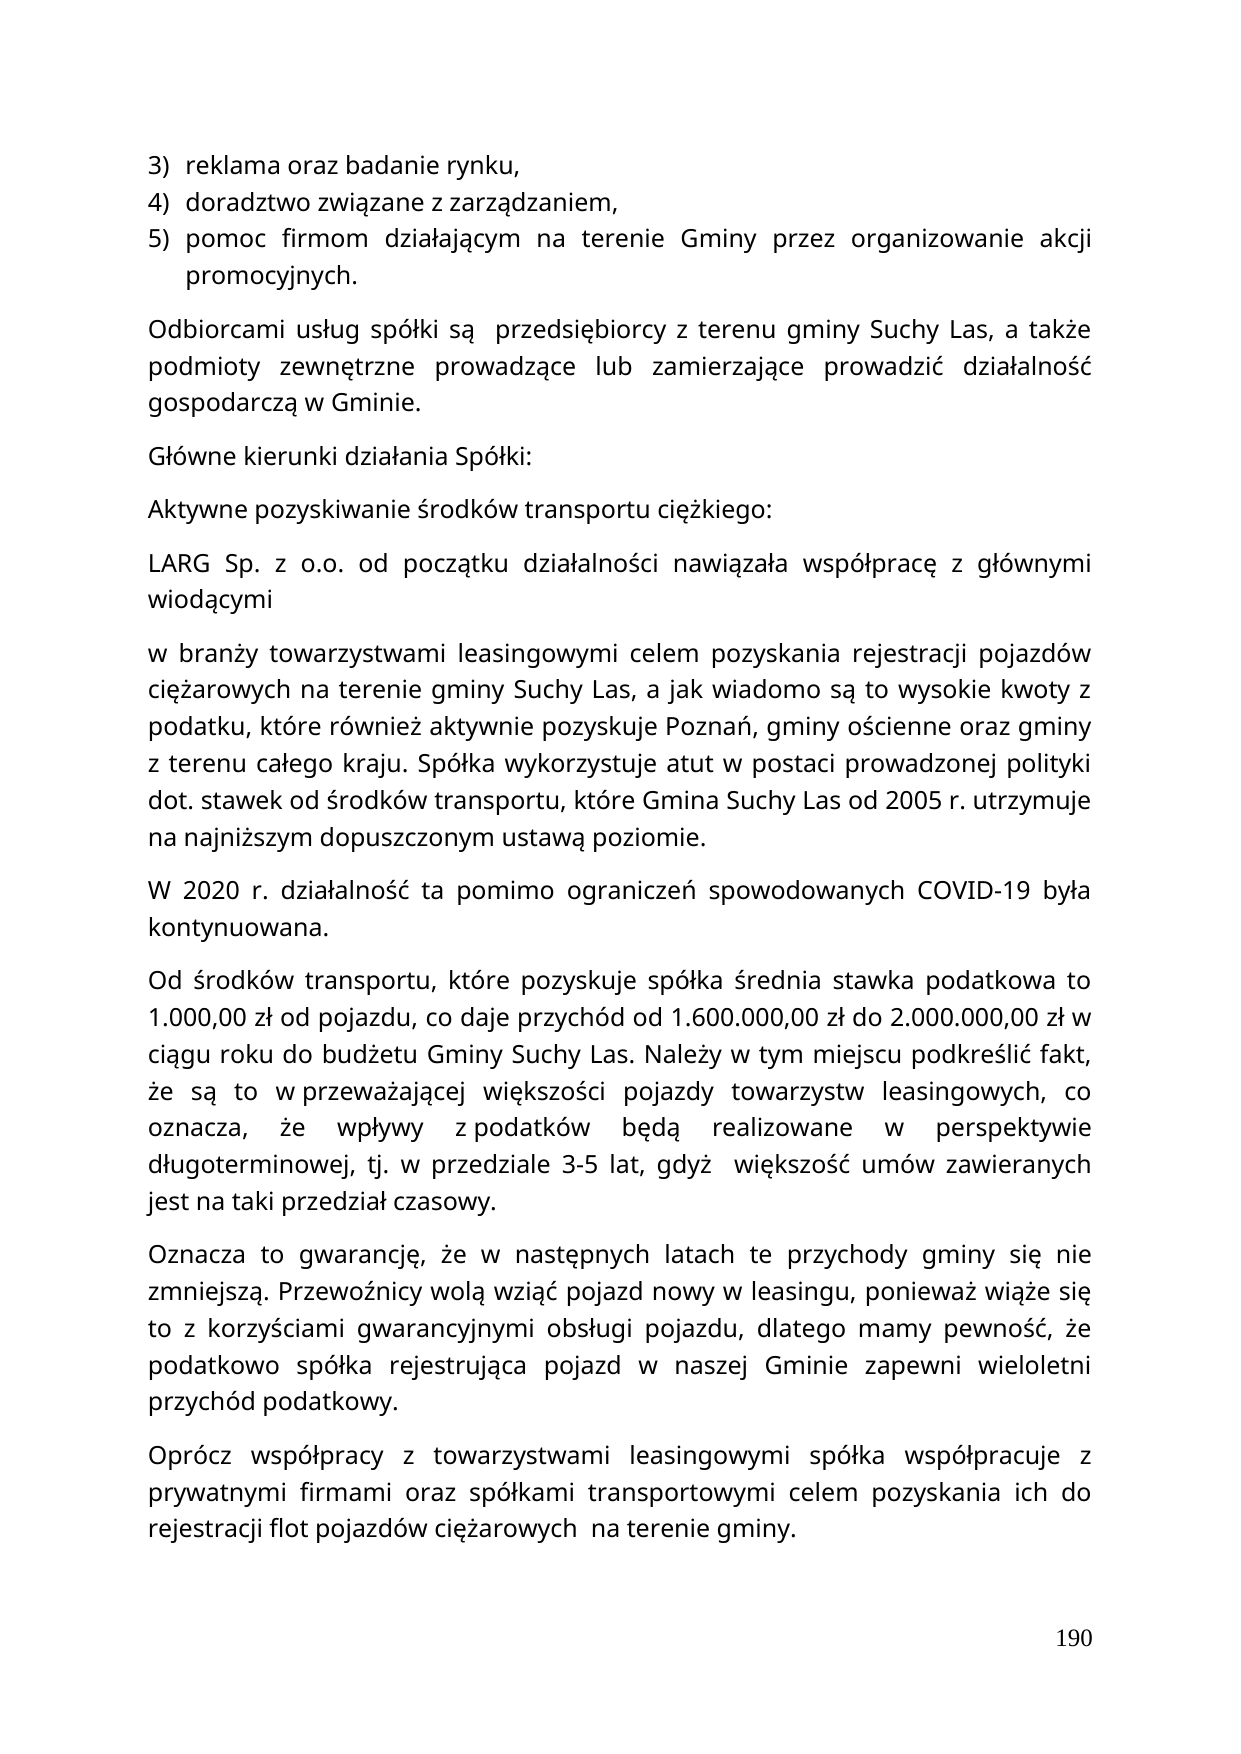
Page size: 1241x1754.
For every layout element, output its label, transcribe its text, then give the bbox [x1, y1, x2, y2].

text Oprócz współpracy z towarzystwami leasingowymi spółka współpracuje z prywatnymi firmami oraz spółkami transportowymi celem pozyskania ich do rejestracji flot pojazdów ciężarowych na terenie gminy. [148, 1437, 1093, 1545]
text Od środków transportu, które pozyskuje spółka średnia stawka podatkowa to 1.000,00 zł od pojazdu, co daje przychód od 1.600.000,00 zł do 2.000.000,00 zł w ciągu roku do budżetu Gminy Suchy Las. Należy w tym miejscu podkreślić fakt, że są to w przeważającej większości pojazdy towarzystw leasingowych, co oznacza, że wpływy z podatków będą realizowane w perspektywie długoterminowej, tj. w przedziale 3-5 lat, gdyż większość umów zawieranych jest na taki przedział czasowy. [148, 963, 1093, 1218]
list reklama oraz badanie rynku, [148, 148, 1093, 182]
text LARG Sp. z o.o. od początku działalności nawiązała współpracę z głównymi wiodącymi [148, 545, 1093, 616]
list doradztwo związane z zarządzaniem, [148, 184, 1093, 218]
text Aktywne pozyskiwanie środków transportu ciężkiego: [148, 492, 1093, 526]
text Oznacza to gwarancję, że w następnych latach te przychody gminy się nie zmniejszą. Przewoźnicy wolą wziąć pojazd nowy w leasingu, ponieważ wiąże się to z korzyściami gwarancyjnymi obsługi pojazdu, dlatego mamy pewność, że podatkowo spółka rejestrująca pojazd w naszej Gminie zapewni wieloletni przychód podatkowy. [148, 1237, 1093, 1418]
text Odbiorcami usług spółki są przedsiębiorcy z terenu gminy Suchy Las, a także podmioty zewnętrzne prowadzące lub zamierzające prowadzić działalność gospodarczą w Gminie. [148, 311, 1093, 419]
text W 2020 r. działalność ta pomimo ograniczeń spowodowanych COVID-19 była kontynuowana. [148, 873, 1093, 943]
text Główne kierunki działania Spółki: [148, 438, 1093, 472]
list pomoc firmom działającym na terenie Gminy przez organizowanie akcji promocyjnych. [148, 221, 1093, 292]
text w branży towarzystwami leasingowymi celem pozyskania rejestracji pojazdów ciężarowych na terenie gminy Suchy Las, a jak wiadomo są to wysokie kwoty z podatku, które również aktywnie pozyskuje Poznań, gminy ościenne oraz gminy z terenu całego kraju. Spółka wykorzystuje atut w postaci prowadzonej polityki dot. stawek od środków transportu, które Gmina Suchy Las od 2005 r. utrzymuje na najniższym dopuszczonym ustawą poziomie. [148, 635, 1093, 853]
